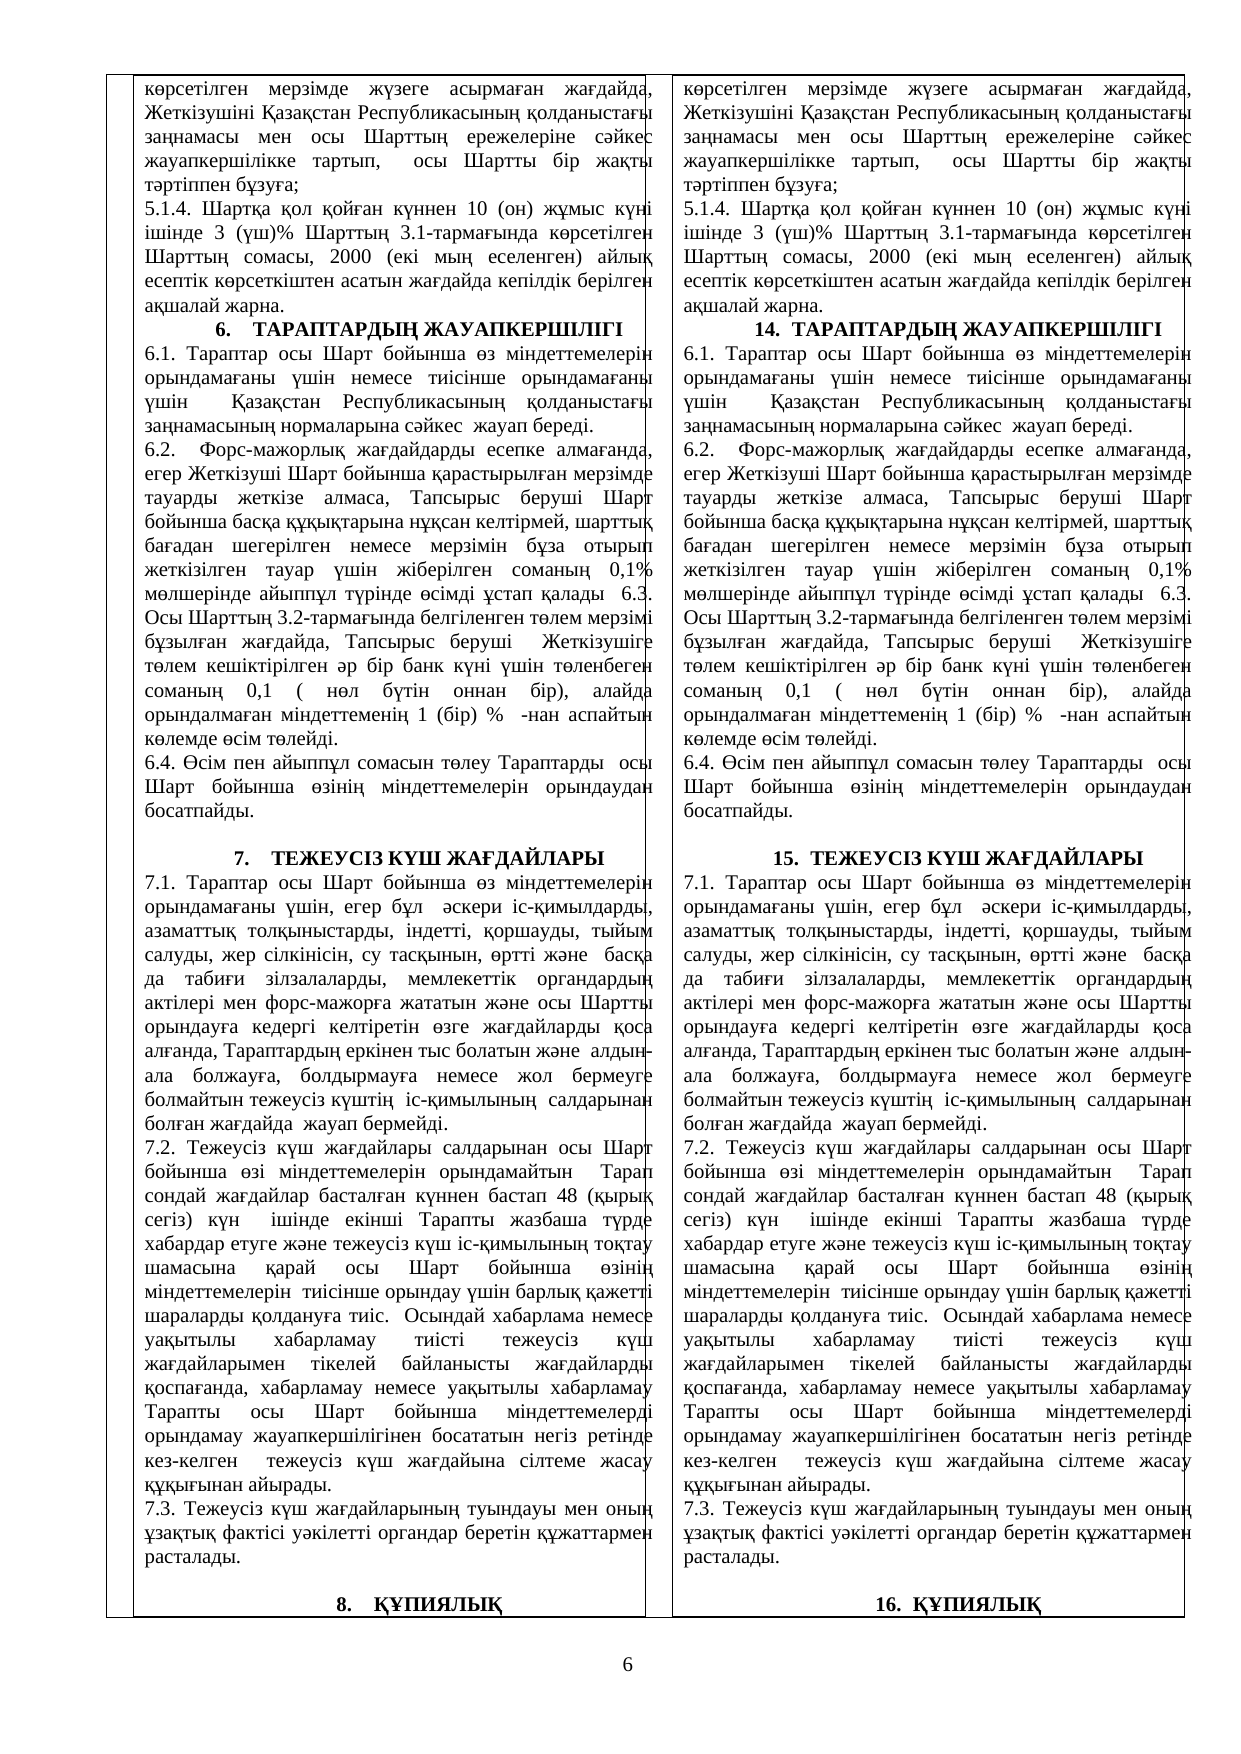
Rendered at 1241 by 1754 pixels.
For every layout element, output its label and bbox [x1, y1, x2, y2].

table_header [646, 75, 672, 1617]
table_header [134, 76, 645, 1616]
table_header [673, 76, 1184, 1616]
table_header [107, 75, 133, 1617]
